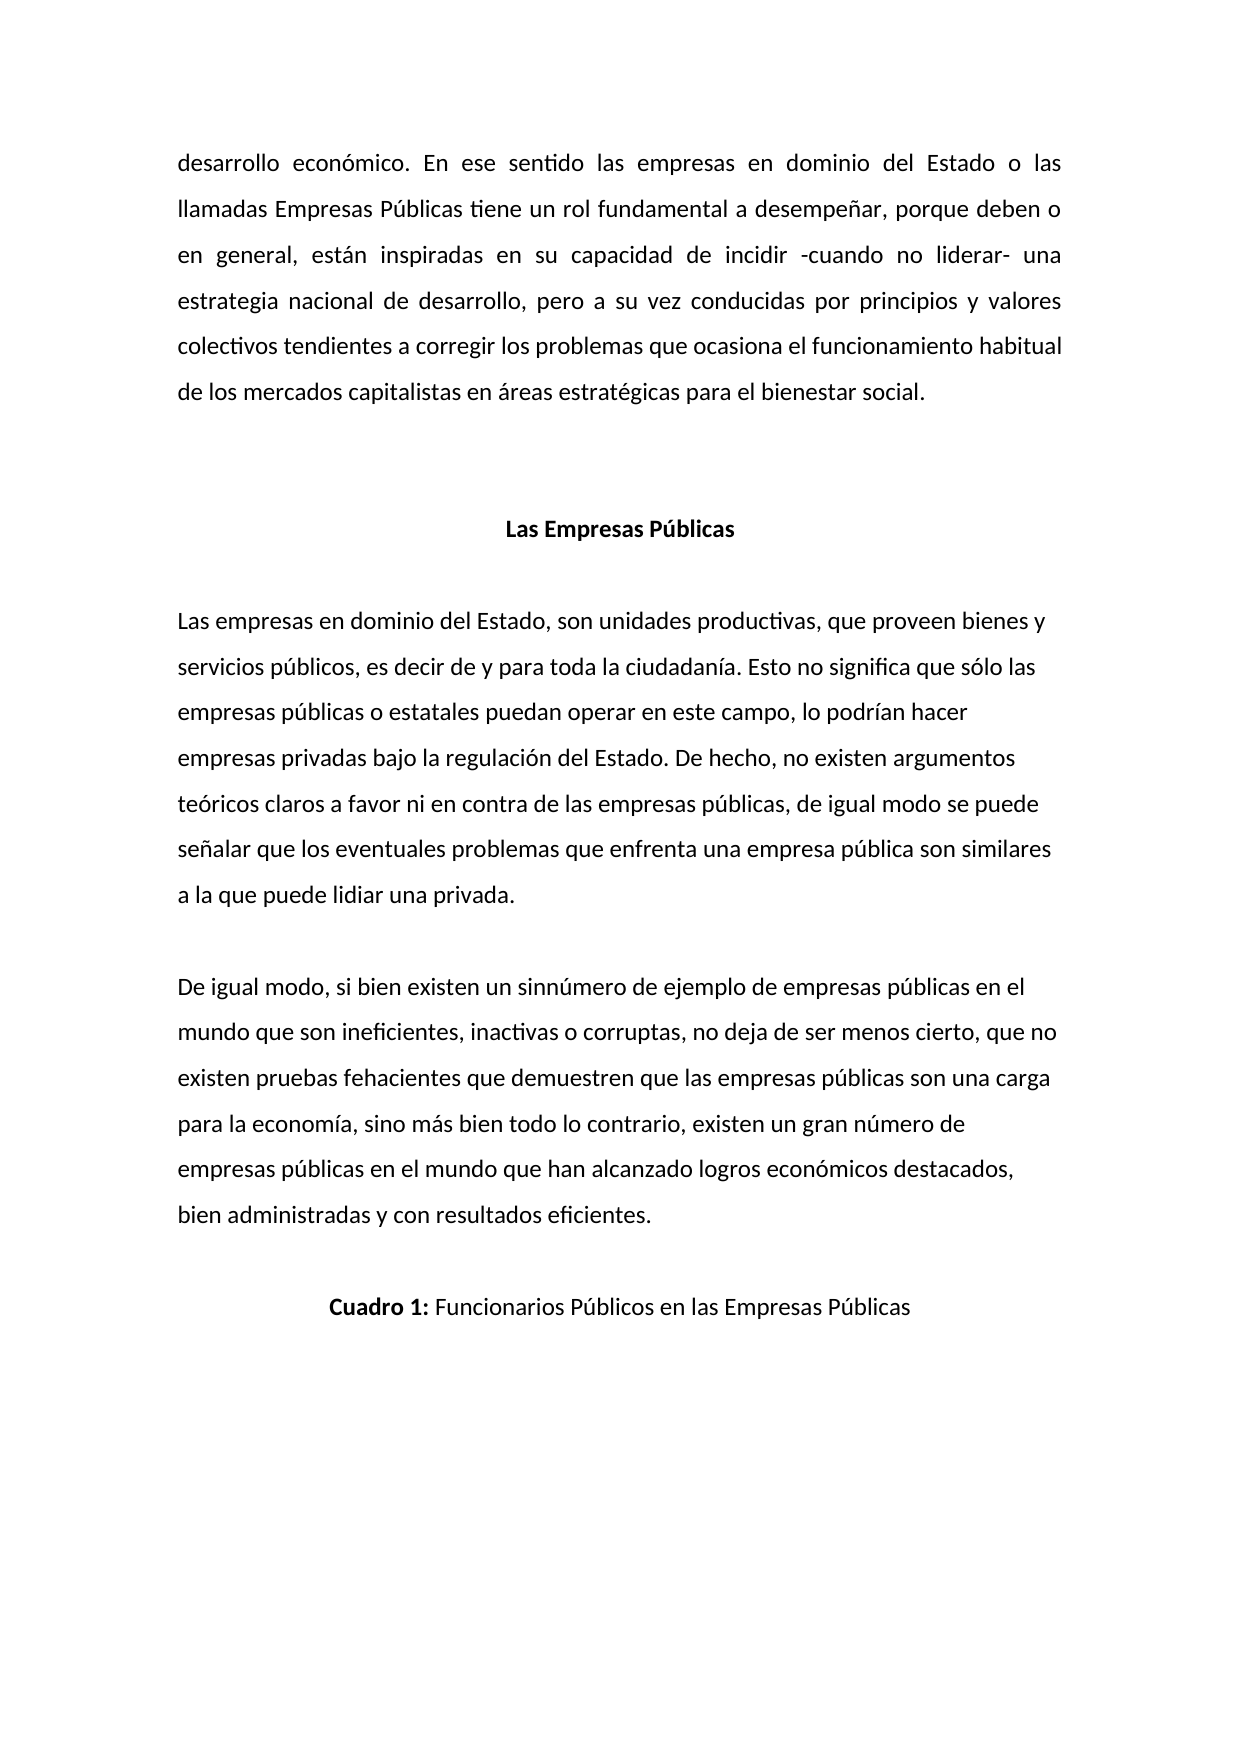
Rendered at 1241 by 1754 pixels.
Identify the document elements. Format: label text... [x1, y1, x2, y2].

text De igual modo, si bien existen un sinnúmero de ejemplo de empresas públicas en el mundo que son ineficientes, inactivas o corruptas, no deja de ser menos cierto, que no existen pruebas fehacientes que demuestren que las empresas públicas son una carga para la economía, sino más bien todo lo contrario, existen un gran número de empresas públicas en el mundo que han alcanzado logros económicos destacados, bien administradas y con resultados eficientes. [177, 971, 1063, 1230]
text Cuadro 1: Funcionarios Públicos en las Empresas Públicas [177, 1291, 1063, 1321]
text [177, 148, 1063, 407]
text Las Empresas Públicas [177, 513, 1063, 544]
text Las empresas en dominio del Estado, son unidades productivas, que proveen bienes y servicios públicos, es decir de y para toda la ciudadanía. Esto no significa que sólo las empresas públicas o estatales puedan operar en este campo, lo podrían hacer empresas privadas bajo la regulación del Estado. De hecho, no existen argumentos teóricos claros a favor ni en contra de las empresas públicas, de igual modo se puede señalar que los eventuales problemas que enfrenta una empresa pública son similares a la que puede lidiar una privada. [177, 605, 1063, 910]
